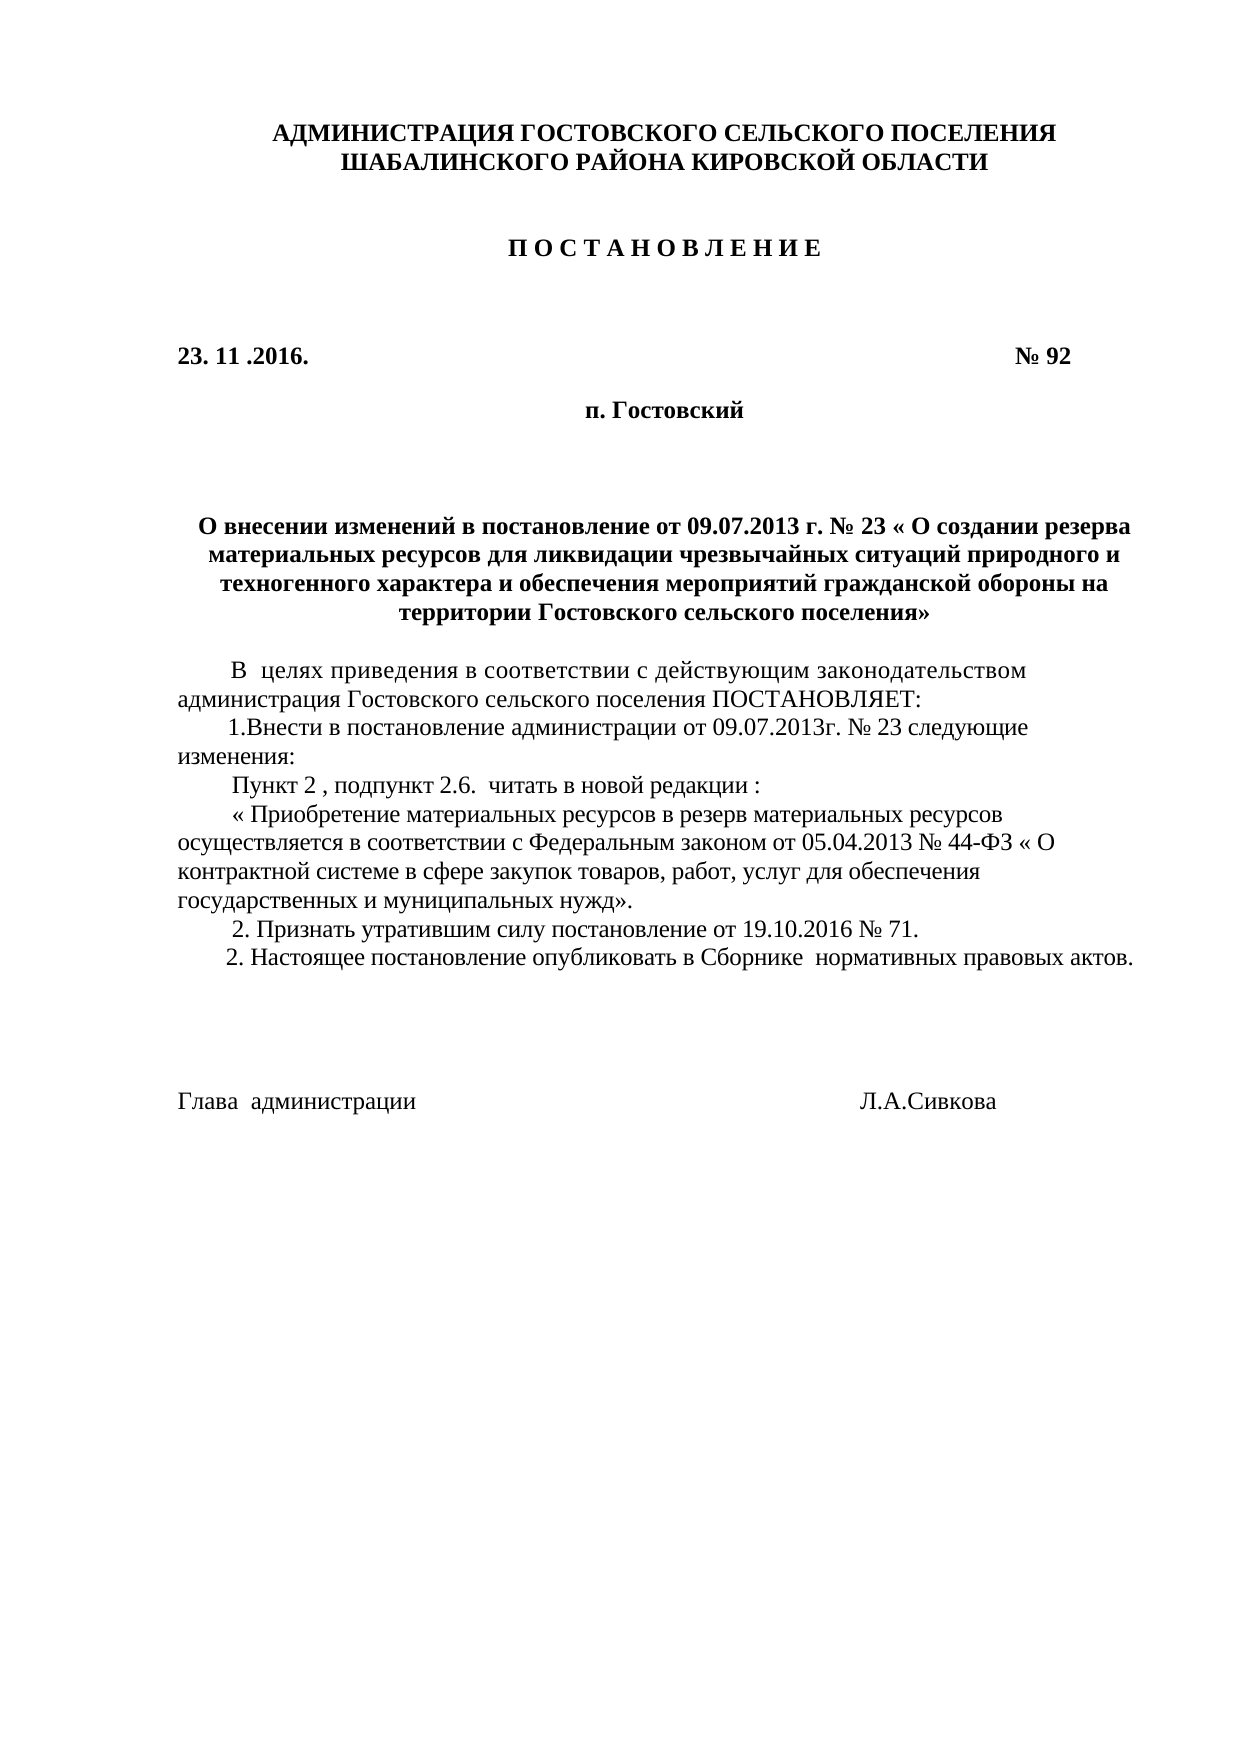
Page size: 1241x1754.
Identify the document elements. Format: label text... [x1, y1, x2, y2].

text 23. 11 .2016. № 92 [177, 341, 1152, 369]
text « Приобретение материальных ресурсов в резерв материальных ресурсов осуществляется в соответствии с Федеральным законом от 05.04.2013 № 44-ФЗ « О контрактной системе в сфере закупок товаров, работ, услуг для обеспечения государственных и муниципальных нужд». [177, 799, 1152, 914]
text П О С Т А Н О В Л Е Н И Е [177, 233, 1152, 262]
text В целях приведения в соответствии с действующим законодательством администрация Гостовского сельского поселения ПОСТАНОВЛЯЕТ: [177, 655, 1152, 712]
title АДМИНИСТРАЦИЯ ГОСТОВСКОГО СЕЛЬСКОГО ПОСЕЛЕНИЯ ШАБАЛИНСКОГО РАЙОНА КИРОВСКОЙ ОБЛАСТИ [177, 118, 1152, 176]
text 2. Признать утратившим силу постановление от 19.10.2016 № 71. [177, 914, 1152, 942]
text 1.Внести в постановление администрации от 09.07.2013г. № 23 следующие изменения: [177, 712, 1152, 770]
text Пункт 2 , подпункт 2.6. читать в новой редакции : [177, 770, 1152, 799]
text п. Гостовский [177, 395, 1152, 423]
text О внесении изменений в постановление от 09.07.2013 г. № 23 « О создании резерва материальных ресурсов для ликвидации чрезвычайных ситуаций природного и техногенного характера и обеспечения мероприятий гражданской обороны на территории Гостовского сельского поселения» [177, 511, 1152, 626]
text 2. Настоящее постановление опубликовать в Сборнике нормативных правовых актов. [177, 942, 1152, 971]
text Глава администрации Л.А.Сивкова [177, 1086, 1152, 1115]
